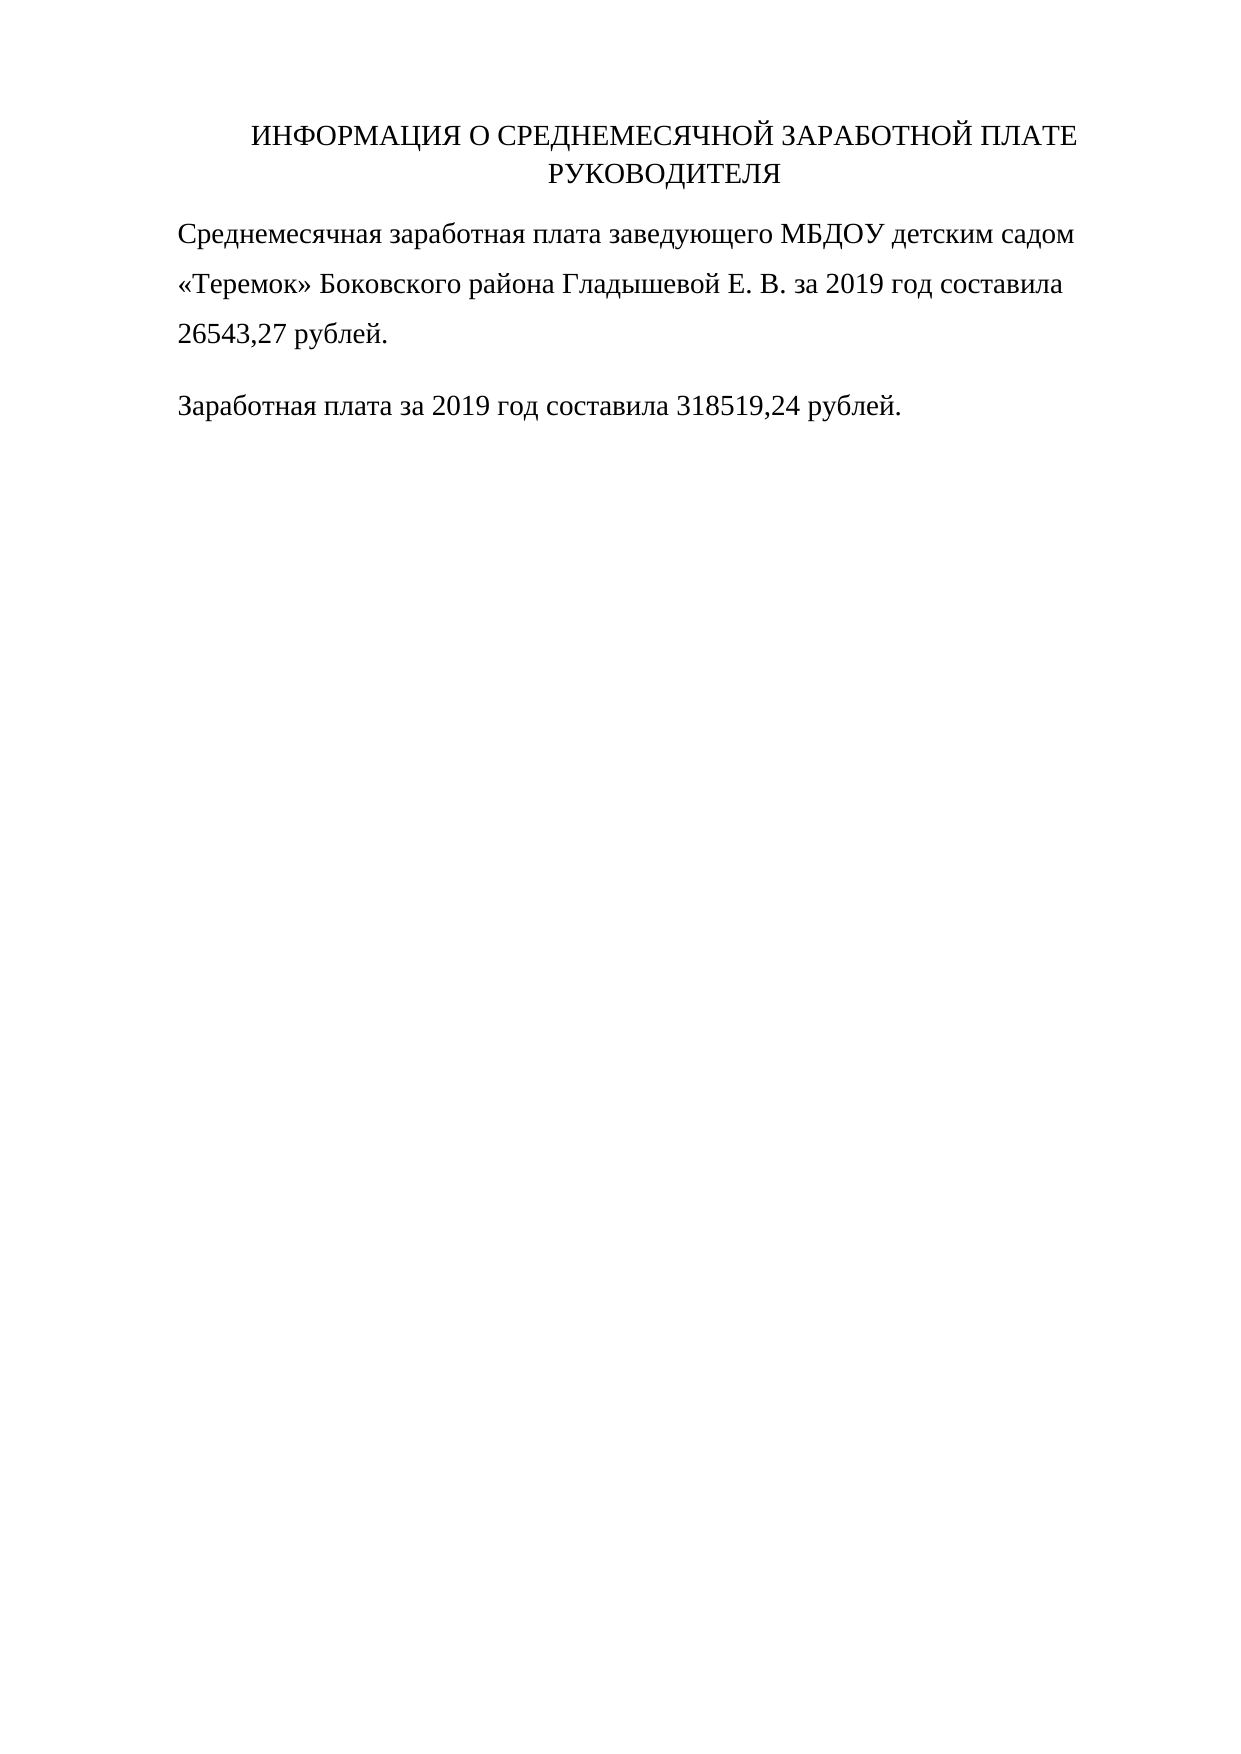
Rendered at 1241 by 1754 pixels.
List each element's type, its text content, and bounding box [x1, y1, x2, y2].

text Среднемесячная заработная плата заведующего МБДОУ детским садом «Теремок» Боковского района Гладышевой Е. В. за 2019 год составила 26543,27 рублей. [177, 216, 1152, 350]
text Заработная плата за 2019 год составила 318519,24 рублей. [177, 388, 1152, 421]
text ИНФОРМАЦИЯ О СРЕДНЕМЕСЯЧНОЙ ЗАРАБОТНОЙ ПЛАТЕ РУКОВОДИТЕЛЯ [177, 118, 1152, 190]
